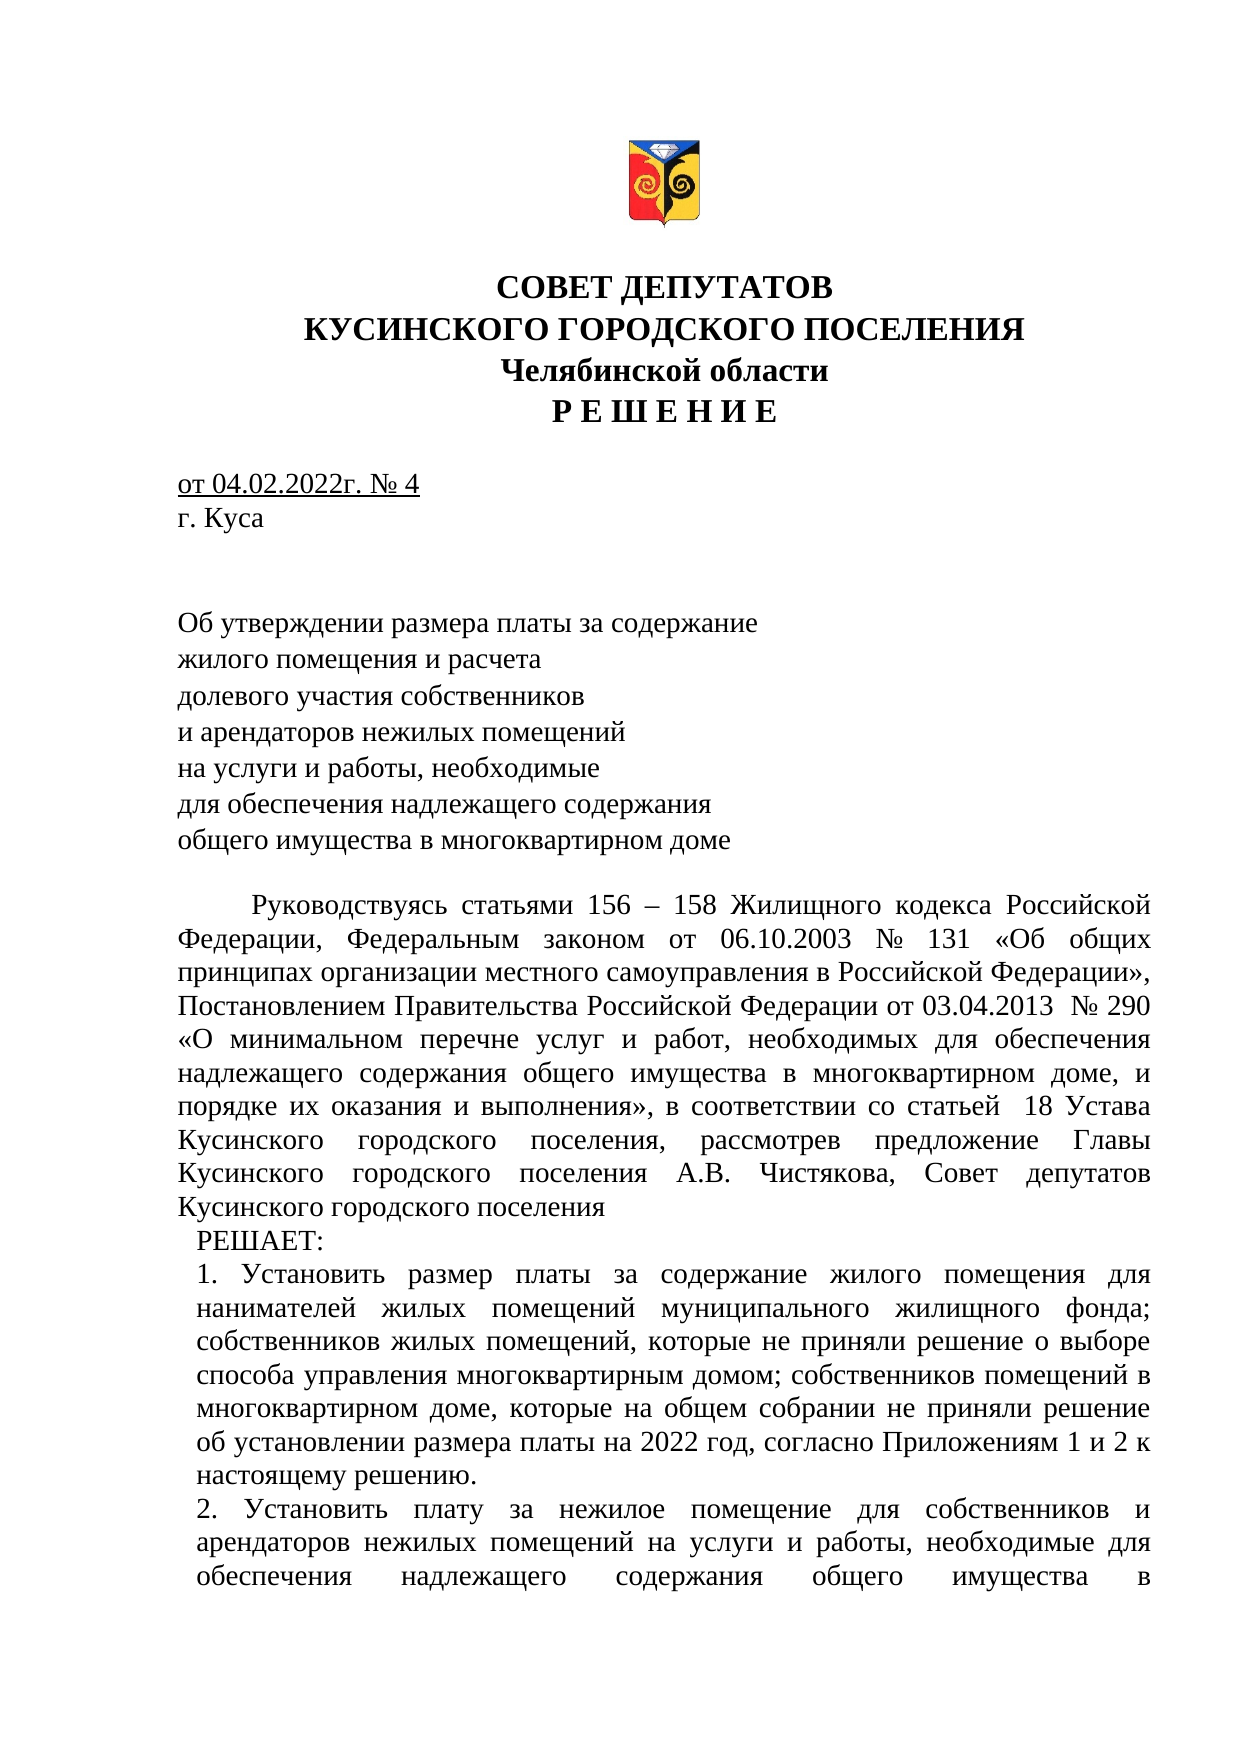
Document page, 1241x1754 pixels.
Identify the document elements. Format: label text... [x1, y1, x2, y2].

text РЕШАЕТ: [177, 1223, 1152, 1256]
text жилого помещения и расчета [177, 642, 1152, 675]
picture [623, 136, 706, 231]
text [196, 1491, 1152, 1592]
text СОВЕТ ДЕПУТАТОВ [177, 267, 1152, 306]
text общего имущества в многоквартирном доме [177, 822, 1152, 856]
text для обеспечения надлежащего содержания [177, 786, 1152, 820]
subtitle от 04.02.2022г. № 4 [177, 466, 1152, 500]
text Челябинской области [177, 350, 1152, 388]
text 1. Установить размер платы за содержание жилого помещения для нанимателей жилых помещений муниципального жилищного фонда; собственников жилых помещений, которые не приняли решение о выборе способа управления многоквартирным домом; собственников помещений в многоквартирном доме, которые на общем собрании не приняли решение об установлении размера платы на 2022 год, согласно Приложениям 1 и 2 к настоящему решению. [196, 1256, 1152, 1491]
text Руководствуясь статьями 156 – 158 Жилищного кодекса Российской Федерации, Федеральным законом от 06.10.2003 № 131 «Об общих принципах организации местного самоуправления в Российской Федерации», Постановлением Правительства Российской Федерации от 03.04.2013 № 290 «О минимальном перечне услуг и работ, необходимых для обеспечения надлежащего содержания общего имущества в многоквартирном доме, и порядке их оказания и выполнения», в соответствии со статьей 18 Устава Кусинского городского поселения, рассмотрев предложение Главы Кусинского городского поселения А.В. Чистякова, Совет депутатов Кусинского городского поселения [177, 887, 1152, 1223]
text Р Е Ш Е Н И Е [177, 391, 1152, 430]
text долевого участия собственников [177, 678, 1152, 711]
text и арендаторов нежилых помещений [177, 714, 1152, 747]
text КУСИНСКОГО ГОРОДСКОГО ПОСЕЛЕНИЯ [177, 309, 1152, 347]
text г. Куса [177, 500, 1152, 533]
text Об утверждении размера платы за содержание [177, 606, 1152, 639]
text на услуги и работы, необходимые [177, 750, 1152, 784]
